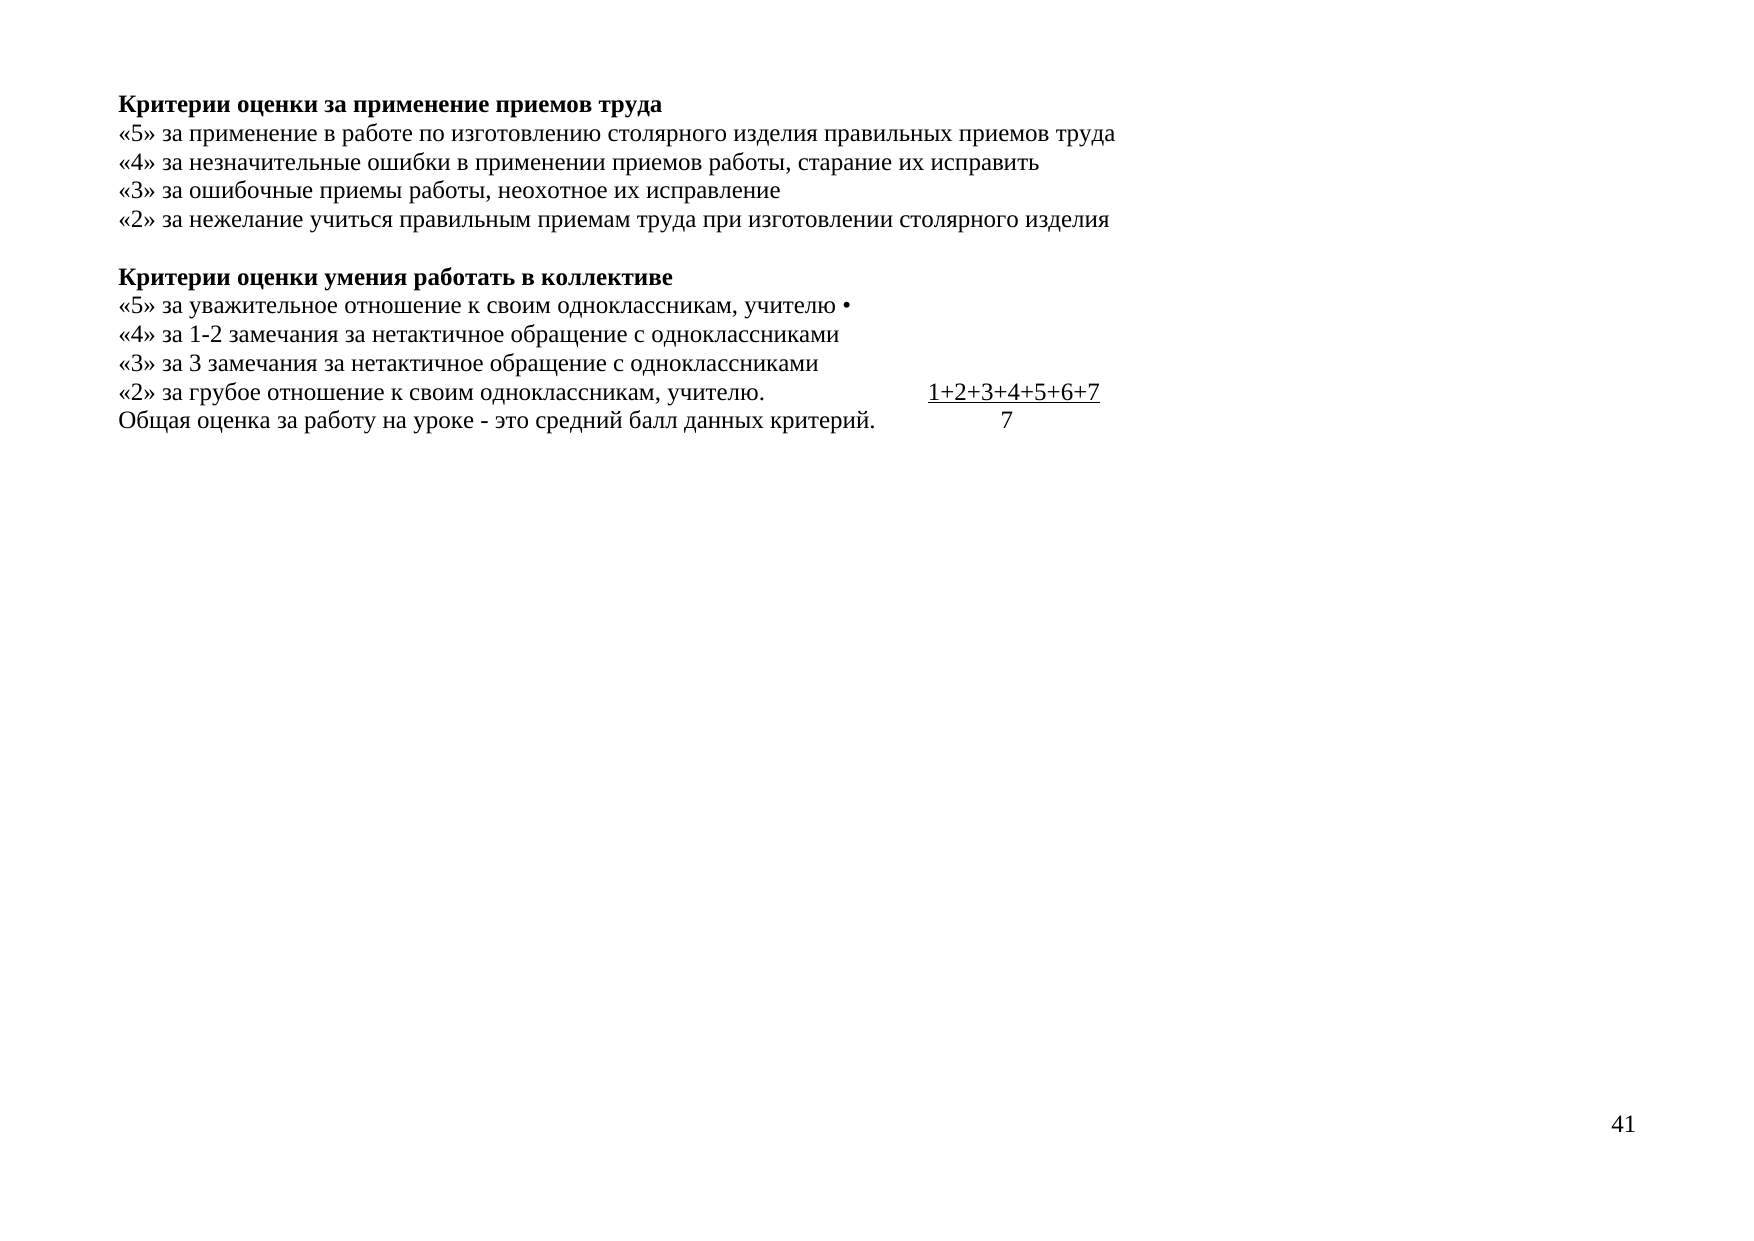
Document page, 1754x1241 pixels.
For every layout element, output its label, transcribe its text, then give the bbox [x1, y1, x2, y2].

text Общая оценка за работу на уроке - это средний балл данных критерий. 7 [118, 405, 1636, 434]
text «5» за уважительное отношение к своим одноклассникам, учителю • «4» за 1-2 замечания за нетактичное обращение с одноклассниками «3» за 3 замечания за нетактичное обращение с одноклассниками «2» за грубое отношение к своим одноклассникам, учителю. 1+2+3+4+5+6+7 [118, 290, 1636, 405]
text Критерии оценки умения работать в коллективе [118, 262, 1636, 290]
text «2» за нежелание учиться правильным приемам труда при изготовлении столярного изделия [118, 204, 1636, 233]
text Критерии оценки за применение приемов труда [118, 89, 1636, 118]
text «5» за применение в работе по изготовлению столярного изделия правильных приемов труда «4» за незначительные ошибки в применении приемов работы, старание их исправить «3» за ошибочные приемы работы, неохотное их исправление [118, 118, 1636, 204]
